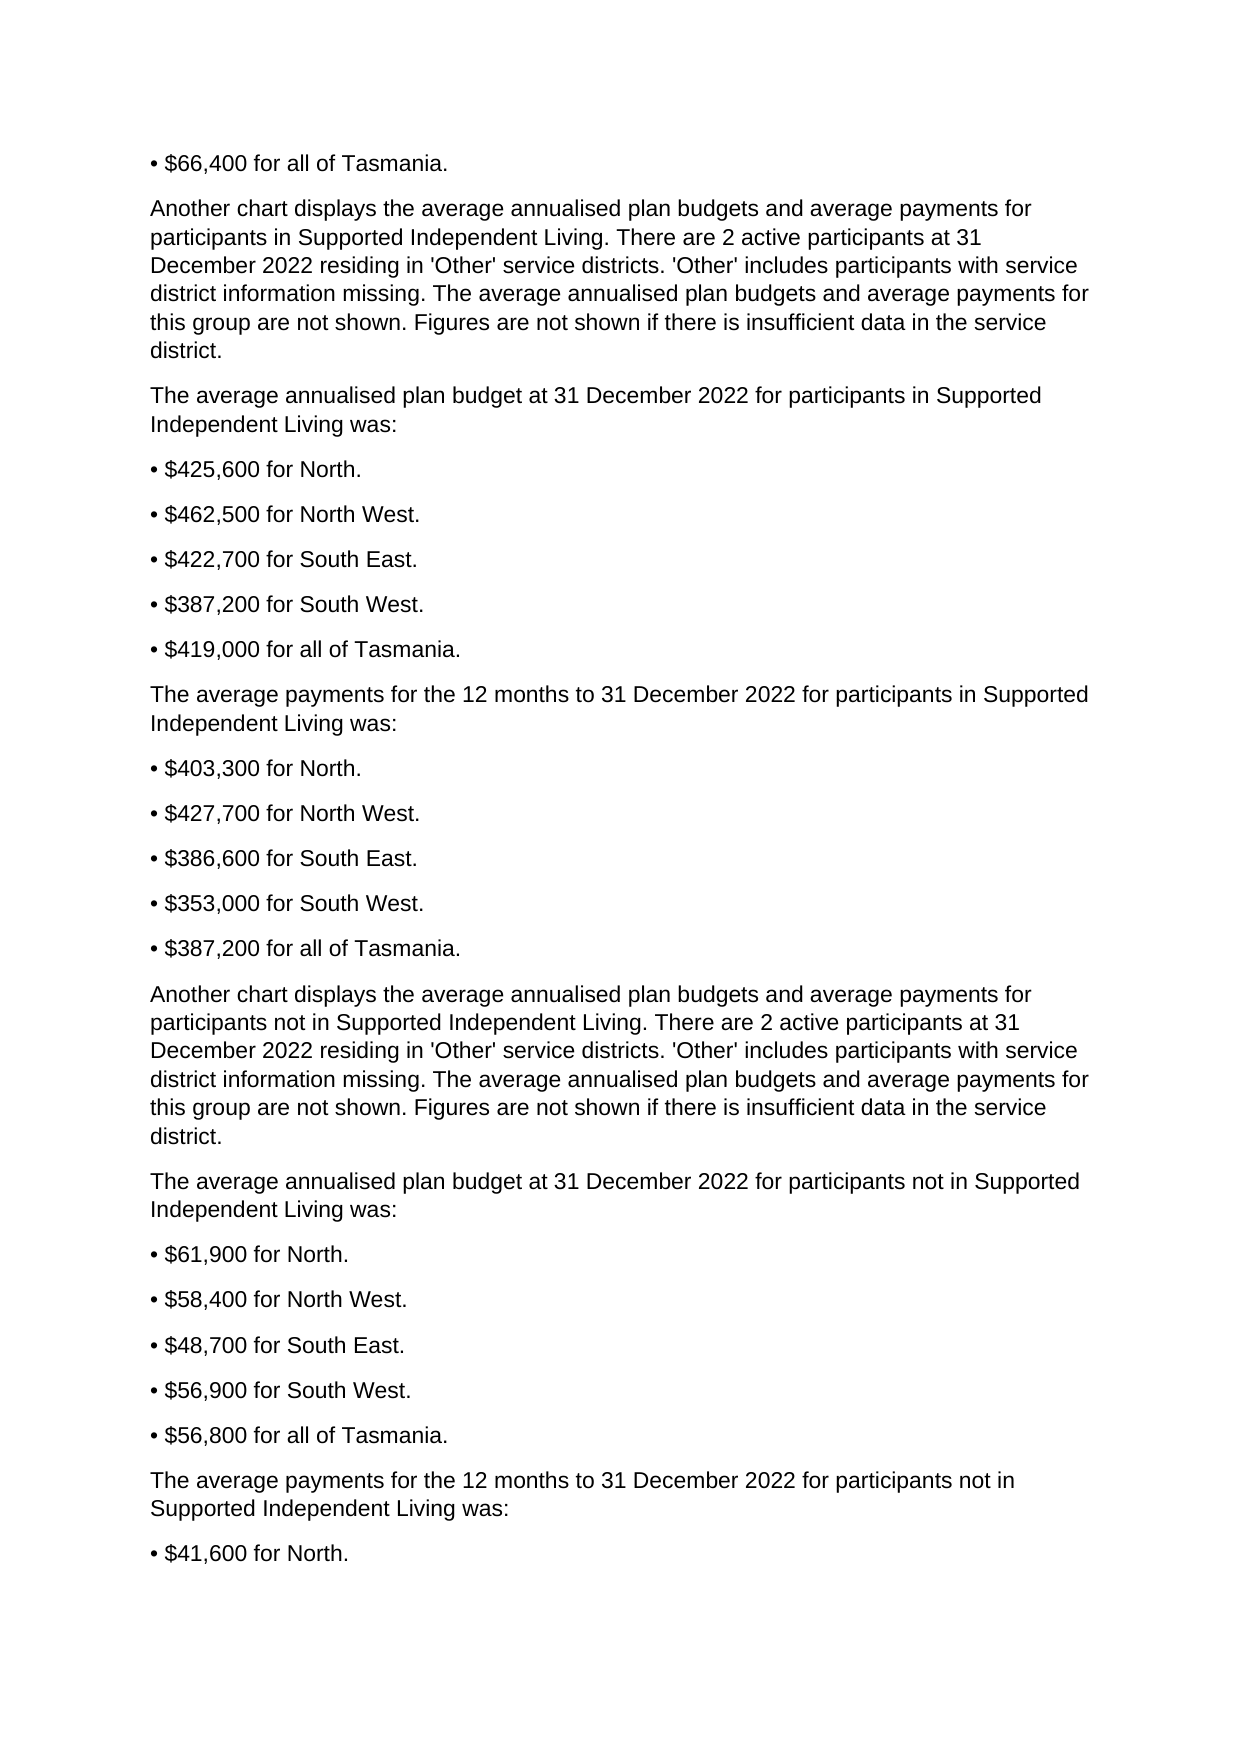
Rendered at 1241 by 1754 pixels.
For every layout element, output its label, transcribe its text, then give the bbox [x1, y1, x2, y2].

text • $48,700 for South East. [150, 1332, 1090, 1358]
text • $422,700 for South East. [150, 546, 1090, 572]
text Another chart displays the average annualised plan budgets and average payments for participants in Supported Independent Living. There are 2 active participants at 31 December 2022 residing in 'Other' service districts. 'Other' includes participants with service district information missing. The average annualised plan budgets and average payments for this group are not shown. Figures are not shown if there is insufficient data in the service district. [150, 195, 1090, 364]
text The average annualised plan budget at 31 December 2022 for participants in Supported Independent Living was: [150, 382, 1090, 437]
text • $403,300 for North. [150, 755, 1090, 781]
text • $419,000 for all of Tasmania. [150, 636, 1090, 663]
text • $427,700 for North West. [150, 800, 1090, 826]
text • $66,400 for all of Tasmania. [150, 150, 1090, 176]
text • $353,000 for South West. [150, 890, 1090, 917]
text • $56,800 for all of Tasmania. [150, 1422, 1090, 1448]
text • $58,400 for North West. [150, 1286, 1090, 1313]
text Another chart displays the average annualised plan budgets and average payments for participants not in Supported Independent Living. There are 2 active participants at 31 December 2022 residing in 'Other' service districts. 'Other' includes participants with service district information missing. The average annualised plan budgets and average payments for this group are not shown. Figures are not shown if there is insufficient data in the service district. [150, 981, 1090, 1149]
text • $462,500 for North West. [150, 501, 1090, 527]
text • $61,900 for North. [150, 1241, 1090, 1268]
text • $56,900 for South West. [150, 1377, 1090, 1403]
text • $386,600 for South East. [150, 845, 1090, 872]
text The average annualised plan budget at 31 December 2022 for participants not in Supported Independent Living was: [150, 1168, 1090, 1223]
text The average payments for the 12 months to 31 December 2022 for participants not in Supported Independent Living was: [150, 1467, 1090, 1522]
text • $425,600 for North. [150, 456, 1090, 482]
text • $387,200 for all of Tasmania. [150, 935, 1090, 962]
text • $41,600 for North. [150, 1540, 1090, 1567]
text The average payments for the 12 months to 31 December 2022 for participants in Supported Independent Living was: [150, 681, 1090, 736]
text • $387,200 for South West. [150, 591, 1090, 618]
